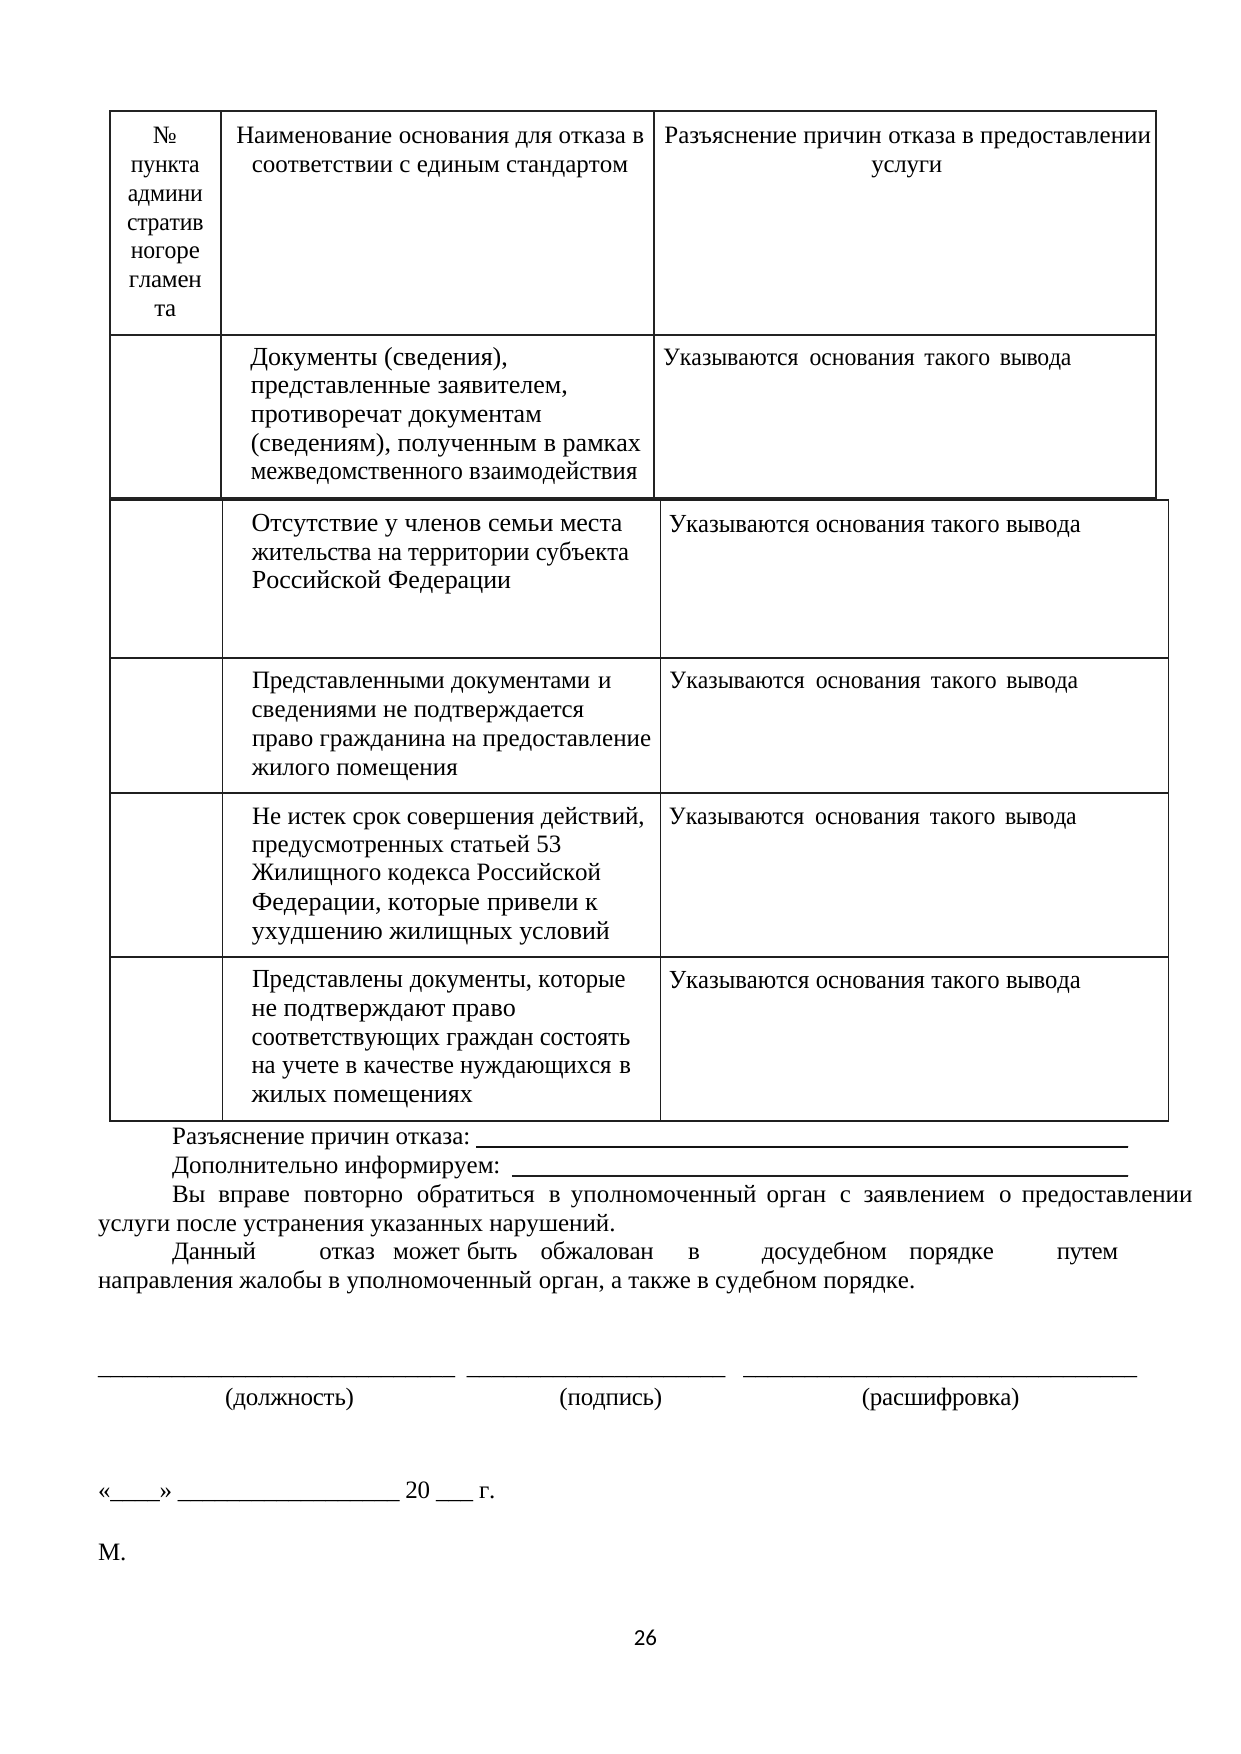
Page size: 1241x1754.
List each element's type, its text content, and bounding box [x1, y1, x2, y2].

table_header [111, 501, 222, 657]
table_cell Указываются основания такого вывода [661, 958, 1168, 1120]
table_cell [111, 336, 220, 497]
table_cell Указываются основания такого вывода [661, 659, 1168, 792]
table_header Наименование основания для отказа в соответствии с единым стандартом [222, 112, 653, 334]
table_cell Указываются основания такого вывода [661, 794, 1168, 956]
table_header № пункта административногорегламента [111, 112, 220, 334]
table_cell [111, 659, 222, 792]
table_cell [111, 958, 222, 1120]
table_cell [111, 794, 222, 956]
text Вы вправе повторно обратиться в уполномоченный орган с заявлением о предоставлении услуги после устранения указанных нарушений. [98, 1179, 1192, 1236]
text Разъяснение причин отказа: _______________________________________________ [98, 1121, 1192, 1150]
text _____________________________ _____________________ ________________________________ [98, 1351, 1192, 1380]
table_header Указываются основания такого вывода [661, 501, 1168, 657]
table_cell Представлены документы, которые не подтверждают право соответствующих граждан состоять на учете в качестве нуждающихся в жилых помещениях [223, 958, 660, 1120]
table_cell Документы (сведения), представленные заявителем, противоречат документам (сведениям), полученным в рамках межведомственного взаимодействия [222, 336, 653, 497]
table_cell Указываются основания такого вывода [655, 336, 1155, 497]
text «____» __________________ 20 ___ г. [98, 1475, 1192, 1504]
text М. [98, 1537, 1192, 1566]
text Дополнительно информируем: _______________________________________________ [98, 1150, 1192, 1179]
table_cell Представленными документами и сведениями не подтверждается право гражданина на предоставление жилого помещения [223, 659, 660, 792]
table_header Разъяснение причин отказа в предоставлении услуги [655, 112, 1155, 334]
table_header Отсутствие у членов семьи места жительства на территории субъекта Российской Федерации [223, 501, 660, 657]
text Данный отказ может быть обжалован в досудебном порядке путем направления жалобы в уполномоченный орган, а также в судебном порядке. [98, 1236, 1192, 1294]
table_cell Не истек срок совершения действий, предусмотренных статьей 53 Жилищного кодекса Российской Федерации, которые привели к ухудшению жилищных условий [223, 794, 660, 956]
text (должность) (подпись) (расшифровка) [98, 1382, 1192, 1411]
